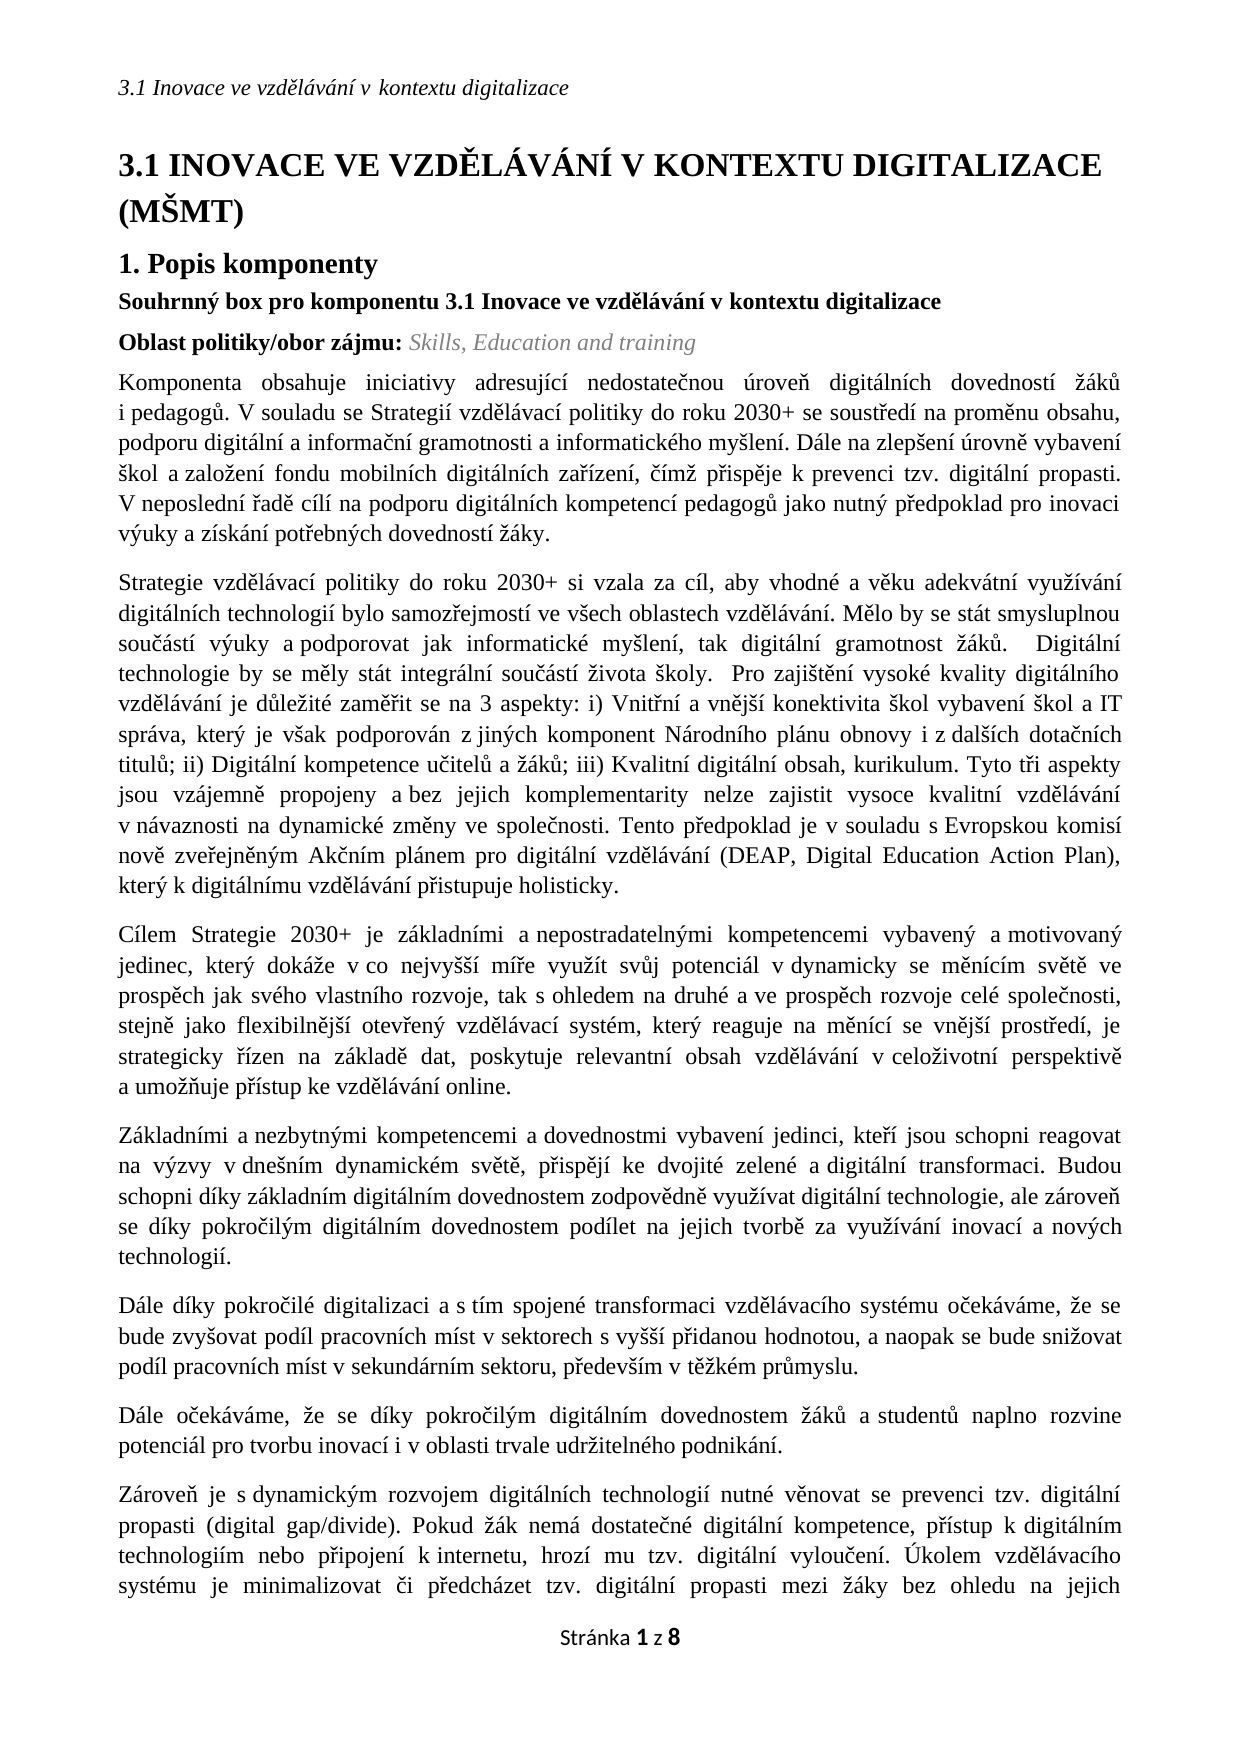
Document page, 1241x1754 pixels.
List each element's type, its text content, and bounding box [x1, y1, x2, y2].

text Strategie vzdělávací politiky do roku 2030+ si vzala za cíl, aby vhodné a věku adekvátní využívání digitálních technologií bylo samozřejmostí ve všech oblastech vzdělávání. Mělo by se stát smysluplnou součástí výuky a podporovat jak informatické myšlení, tak digitální gramotnost žáků. Digitální technologie by se měly stát integrální součástí života školy. Pro zajištění vysoké kvality digitálního vzdělávání je důležité zaměřit se na 3 aspekty: i) Vnitřní a vnější konektivita škol vybavení škol a IT správa, který je však podporován z jiných komponent Národního plánu obnovy i z dalších dotačních titulů; ii) Digitální kompetence učitelů a žáků; iii) Kvalitní digitální obsah, kurikulum. Tyto tři aspekty jsou vzájemně propojeny a bez jejich komplementarity nelze zajistit vysoce kvalitní vzdělávání v návaznosti na dynamické změny ve společnosti. Tento předpoklad je v souladu s Evropskou komisí nově zveřejněným Akčním plánem pro digitální vzdělávání (DEAP, Digital Education Action Plan), který k digitálnímu vzdělávání přistupuje holisticky. [118, 568, 1122, 899]
text Dále očekáváme, že se díky pokročilým digitálním dovednostem žáků a studentů naplno rozvine potenciál pro tvorbu inovací i v oblasti trvale udržitelného podnikání. [118, 1401, 1122, 1459]
text Souhrnný box pro komponentu 3.1 Inovace ve vzdělávání v kontextu digitalizace [118, 287, 1122, 315]
text Oblast politiky/obor zájmu: Skills, Education and training [118, 327, 1122, 355]
subtitle 1. Popis komponenty [118, 247, 1122, 280]
text Cílem Strategie 2030+ je základními a nepostradatelnými kompetencemi vybavený a motivovaný jedinec, který dokáže v co nejvyšší míře využít svůj potenciál v dynamicky se měnícím světě ve prospěch jak svého vlastního rozvoje, tak s ohledem na druhé a ve prospěch rozvoje celé společnosti, stejně jako flexibilnější otevřený vzdělávací systém, který reaguje na měnící se vnější prostředí, je strategicky řízen na základě dat, poskytuje relevantní obsah vzdělávání v celoživotní perspektivě a umožňuje přístup ke vzdělávání online. [118, 920, 1122, 1099]
text Dále díky pokročilé digitalizaci a s tím spojené transformaci vzdělávacího systému očekáváme, že se bude zvyšovat podíl pracovních míst v sektorech s vyšší přidanou hodnotou, a naopak se bude snižovat podíl pracovních míst v sekundárním sektoru, především v těžkém průmyslu. [118, 1291, 1122, 1379]
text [118, 1480, 1122, 1599]
text Základními a nezbytnými kompetencemi a dovednostmi vybavení jedinci, kteří jsou schopni reagovat na výzvy v dnešním dynamickém světě, přispějí ke dvojité zelené a digitální transformaci. Budou schopni díky základním digitálním dovednostem zodpovědně využívat digitální technologie, ale zároveň se díky pokročilým digitálním dovednostem podílet na jejich tvorbě za využívání inovací a nových technologií. [118, 1121, 1122, 1270]
text Komponenta obsahuje iniciativy adresující nedostatečnou úroveň digitálních dovedností žáků i pedagogů. V souladu se Strategií vzdělávací politiky do roku 2030+ se soustředí na proměnu obsahu, podporu digitální a informační gramotnosti a informatického myšlení. Dále na zlepšení úrovně vybavení škol a založení fondu mobilních digitálních zařízení, čímž přispěje k prevenci tzv. digitální propasti. V neposlední řadě cílí na podporu digitálních kompetencí pedagogů jako nutný předpoklad pro inovaci výuky a získání potřebných dovedností žáky. [118, 368, 1122, 547]
text 3.1 INOVACE VE VZDĚLÁVÁNÍ V KONTEXTU DIGITALIZACE (MŠMT) [118, 145, 1122, 230]
